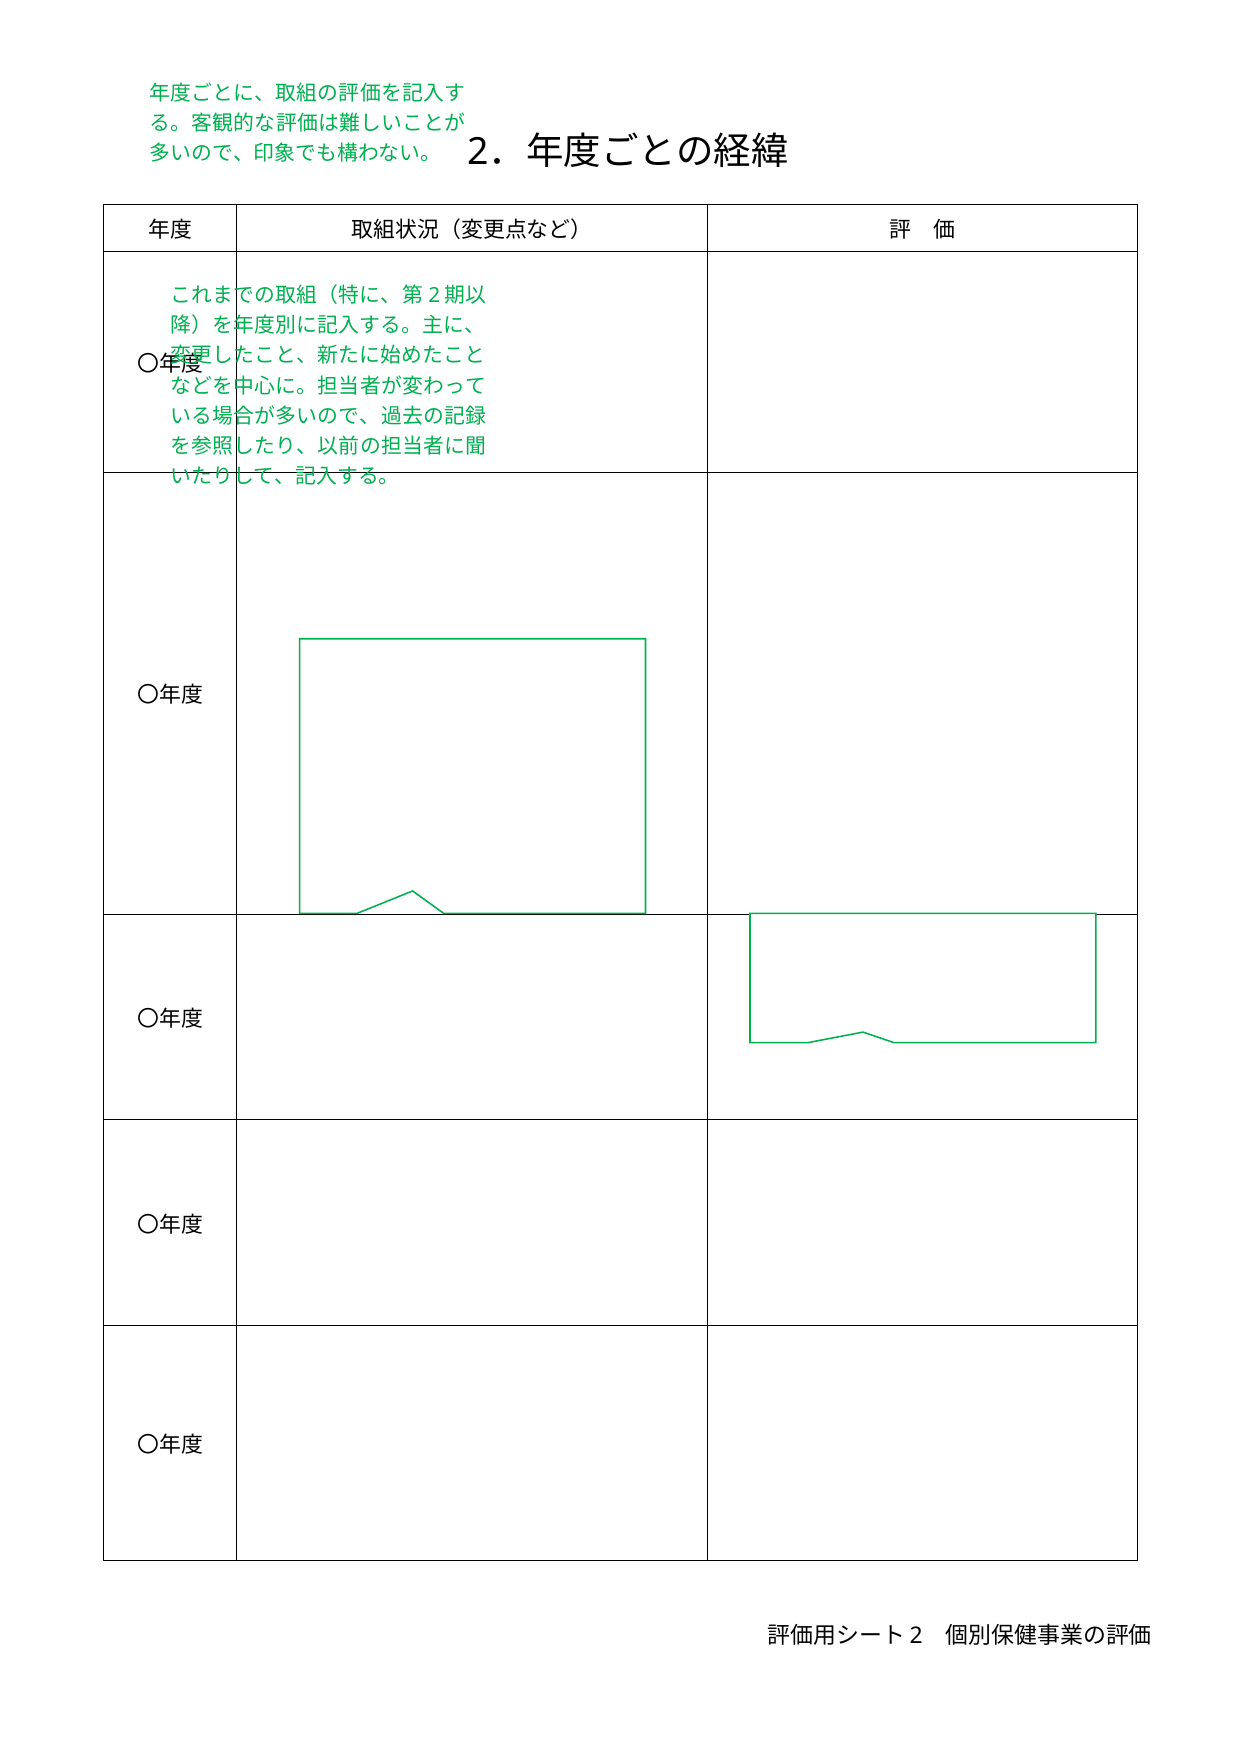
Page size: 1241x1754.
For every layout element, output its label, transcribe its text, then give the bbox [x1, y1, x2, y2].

table_cell [708, 1120, 1137, 1325]
table_cell [708, 473, 1137, 913]
table_header 取組状況（変更点など） [237, 205, 707, 251]
table_cell 〇年度 [104, 252, 236, 472]
table_cell [237, 1326, 707, 1560]
table_cell 〇年度 [104, 473, 236, 913]
table_cell 〇年度 [104, 1120, 236, 1325]
table_cell [708, 252, 1137, 472]
table_cell [237, 473, 707, 913]
table_cell [237, 1120, 707, 1325]
table_cell [237, 252, 707, 472]
table_cell 〇年度 [104, 1326, 236, 1560]
table_header 評 価 [708, 205, 1137, 251]
text 2．年度ごとの経緯 [103, 110, 1152, 185]
table_cell [708, 915, 1137, 1119]
table_header 年度 [104, 205, 236, 251]
table_cell [708, 1326, 1137, 1560]
table_cell 〇年度 [104, 915, 236, 1119]
table_cell [237, 915, 707, 1119]
